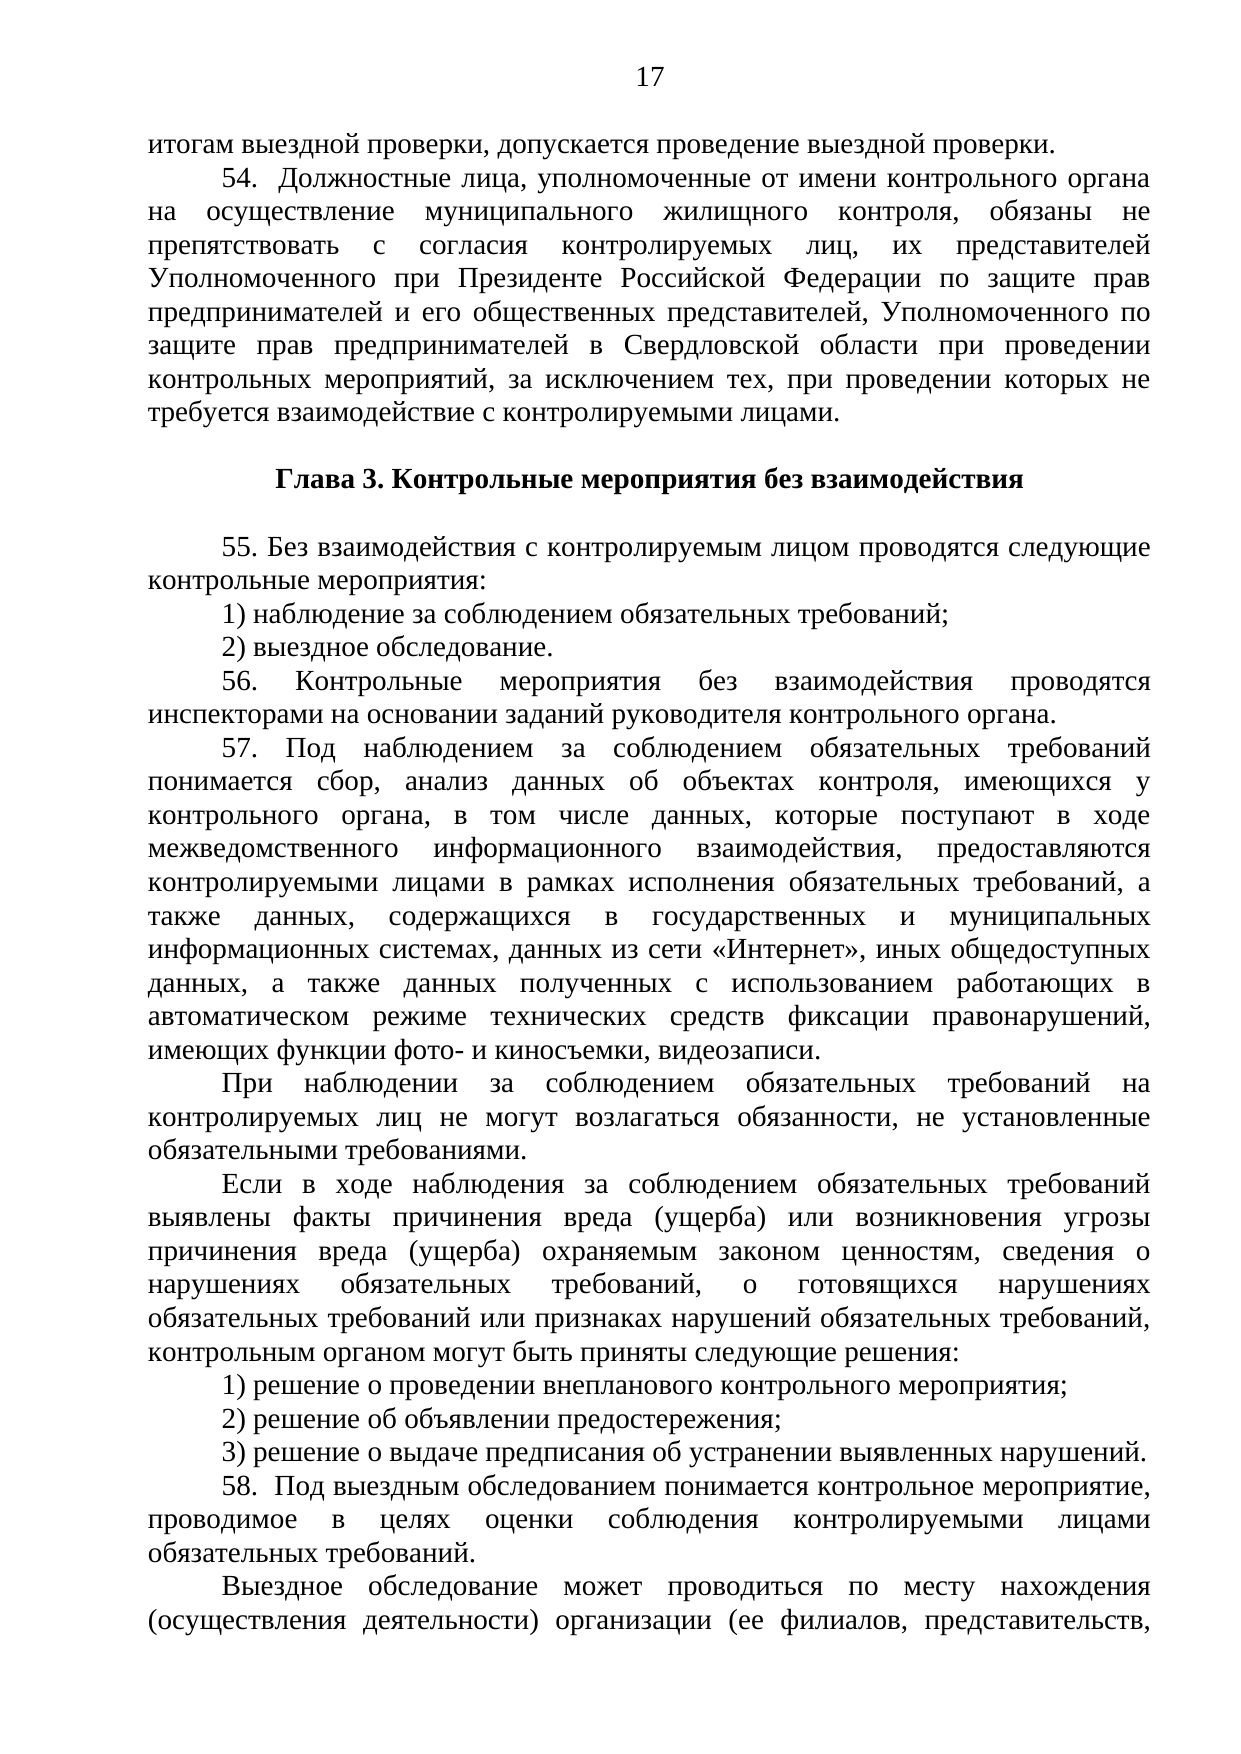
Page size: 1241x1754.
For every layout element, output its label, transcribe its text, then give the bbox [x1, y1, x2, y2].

text 1) наблюдение за соблюдением обязательных требований; [148, 596, 1152, 629]
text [148, 126, 1152, 160]
text 57. Под наблюдением за соблюдением обязательных требований понимается сбор, анализ данных об объектах контроля, имеющихся у контрольного органа, в том числе данных, которые поступают в ходе межведомственного информационного взаимодействия, предоставляются контролируемыми лицами в рамках исполнения обязательных требований, а также данных, содержащихся в государственных и муниципальных информационных системах, данных из сети «Интернет», иных общедоступных данных, а также данных полученных с использованием работающих в автоматическом режиме технических средств фиксации правонарушений, имеющих функции фото- и киносъемки, видеозаписи. [148, 730, 1152, 1065]
text Глава 3. Контрольные мероприятия без взаимодействия [148, 462, 1152, 495]
text 1) решение о проведении внепланового контрольного мероприятия; [148, 1367, 1152, 1401]
text Если в ходе наблюдения за соблюдением обязательных требований выявлены факты причинения вреда (ущерба) или возникновения угрозы причинения вреда (ущерба) охраняемым законом ценностям, сведения о нарушениях обязательных требований, о готовящихся нарушениях обязательных требований или признаках нарушений обязательных требований, контрольным органом могут быть приняты следующие решения: [148, 1166, 1152, 1367]
text При наблюдении за соблюдением обязательных требований на контролируемых лиц не могут возлагаться обязанности, не установленные обязательными требованиями. [148, 1065, 1152, 1166]
text 2) решение об объявлении предостережения; [148, 1401, 1152, 1434]
text 55. Без взаимодействия с контролируемым лицом проводятся следующие контрольные мероприятия: [148, 529, 1152, 596]
text 58. Под выездным обследованием понимается контрольное мероприятие, проводимое в целях оценки соблюдения контролируемыми лицами обязательных требований. [148, 1468, 1152, 1568]
text 2) выездное обследование. [148, 629, 1152, 663]
text 56. Контрольные мероприятия без взаимодействия проводятся инспекторами на основании заданий руководителя контрольного органа. [148, 663, 1152, 730]
text 54. Должностные лица, уполномоченные от имени контрольного органа на осуществление муниципального жилищного контроля, обязаны не препятствовать с согласия контролируемых лиц, их представителей Уполномоченного при Президенте Российской Федерации по защите прав предпринимателей и его общественных представителей, Уполномоченного по защите прав предпринимателей в Свердловской области при проведении контрольных мероприятий, за исключением тех, при проведении которых не требуется взаимодействие с контролируемыми лицами. [148, 160, 1152, 428]
text 3) решение о выдаче предписания об устранении выявленных нарушений. [148, 1434, 1152, 1468]
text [148, 1568, 1152, 1636]
